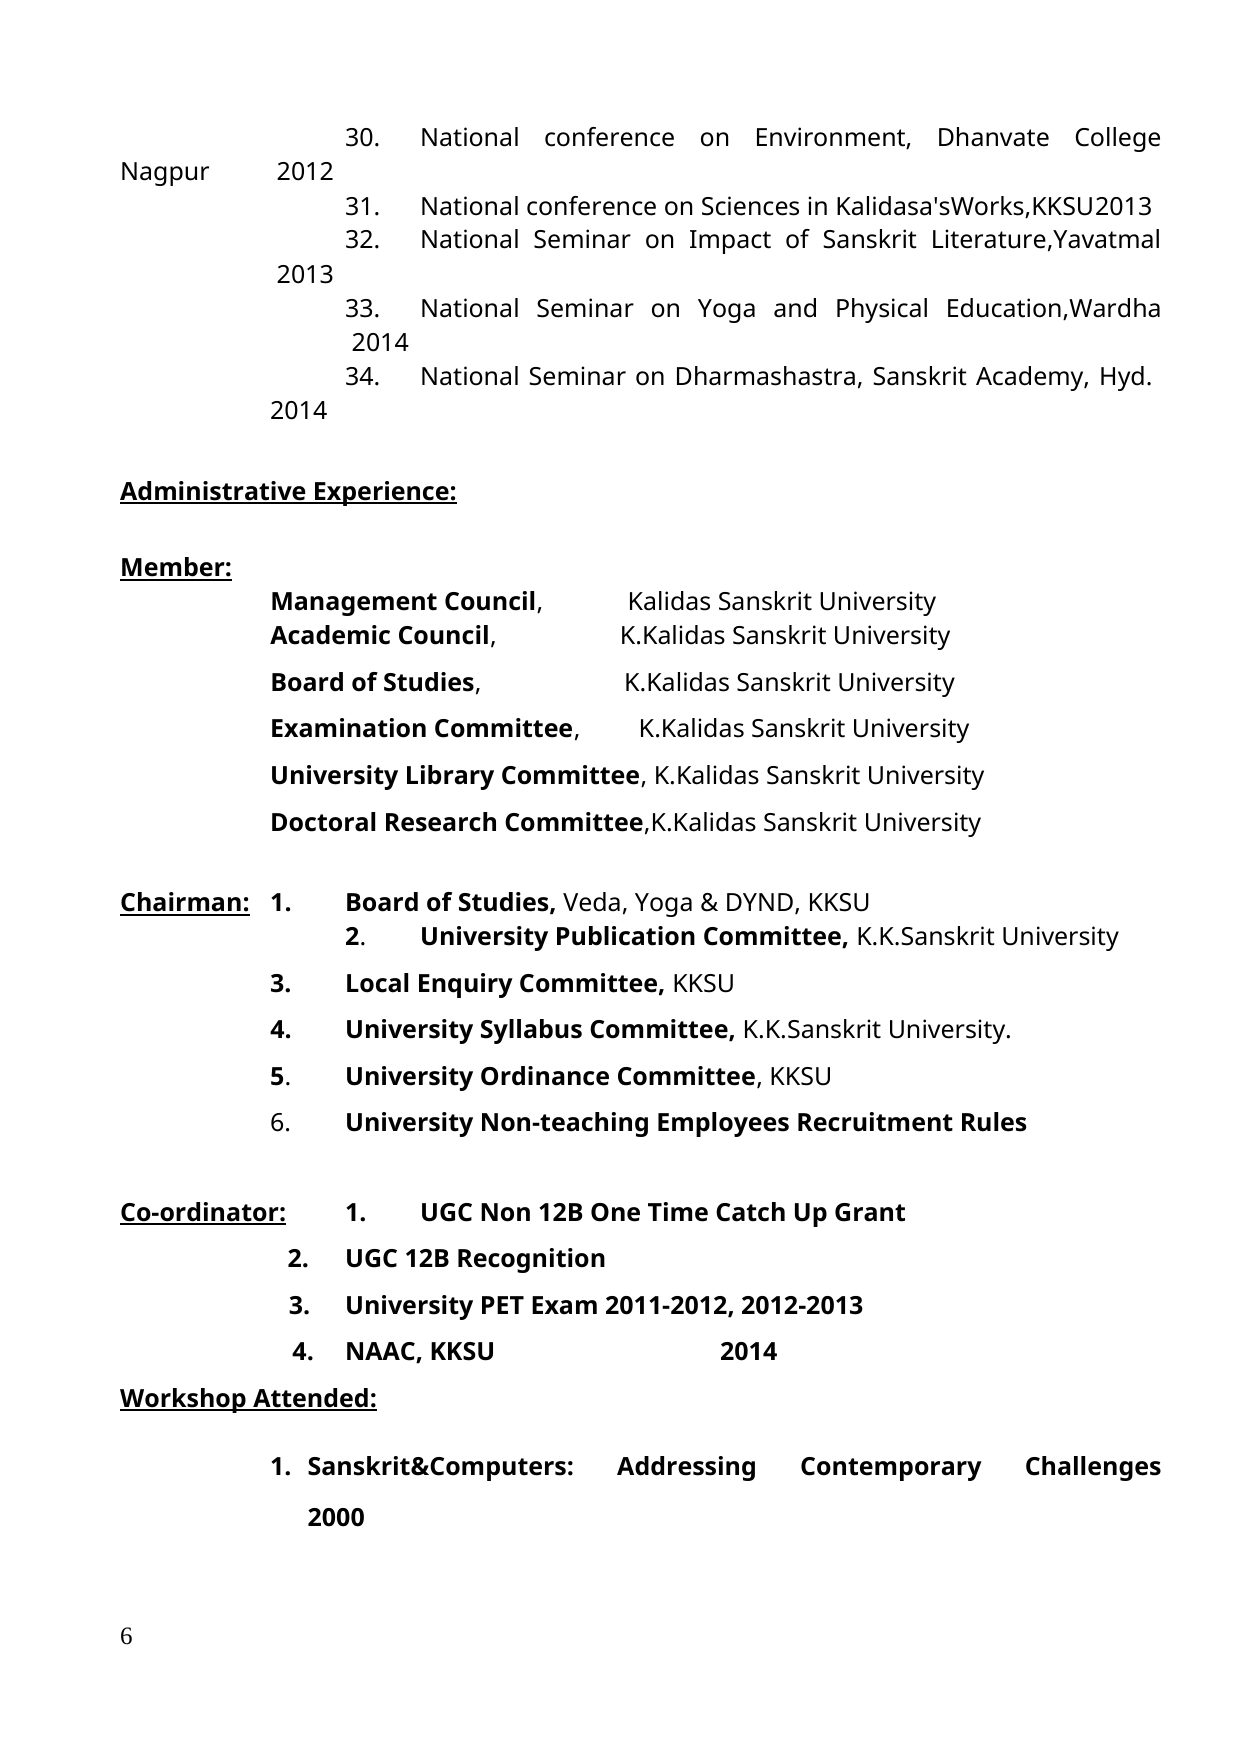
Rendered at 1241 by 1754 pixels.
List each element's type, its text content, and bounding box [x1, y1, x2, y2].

text Examination Committee, K.Kalidas Sanskrit University [120, 711, 1162, 745]
list Sanskrit&Computers: Addressing Contemporary Challenges 2000 [270, 1449, 1162, 1534]
text 3. University PET Exam 2011-2012, 2012-2013 [120, 1287, 1162, 1321]
text 32. National Seminar on Impact of Sanskrit Literature,Yavatmal 2013 [120, 222, 1162, 290]
text University Library Committee, K.Kalidas Sanskrit University [120, 758, 1162, 792]
text Administrative Experience: [120, 473, 1162, 507]
text Chairman: 1. Board of Studies, Veda, Yoga & DYND, KKSU 2. University Publication Committee, K.K.Sanskrit University [120, 885, 1162, 953]
text Doctoral Research Committee,K.Kalidas Sanskrit University [120, 804, 1162, 838]
text Workshop Attended: [120, 1381, 1162, 1414]
text 5. University Ordinance Committee, KKSU [120, 1058, 1162, 1093]
text 34. National Seminar on Dharmashastra, Sanskrit Academy, Hyd. 2014 [120, 358, 1162, 427]
text 31. National conference on Sciences in Kalidasa'sWorks,KKSU 2013 [120, 188, 1162, 222]
text 4. University Syllabus Committee, K.K.Sanskrit University. [120, 1012, 1162, 1046]
text Management Council, Kalidas Sanskrit University Academic Council, K.Kalidas Sanskrit University [195, 584, 1162, 652]
text 33. National Seminar on Yoga and Physical Education,Wardha 2014 [120, 290, 1162, 358]
text Co-ordinator: 1. UGC Non 12B One Time Catch Up Grant [120, 1194, 1162, 1228]
text 4. NAAC, KKSU 2014 [120, 1334, 1162, 1368]
text 2. UGC 12B Recognition [120, 1241, 1162, 1275]
text 3. Local Enquiry Committee, KKSU [120, 965, 1162, 999]
text 6. University Non-teaching Employees Recruitment Rules [120, 1105, 1162, 1139]
text Member: [120, 550, 1162, 584]
text 30. National conference on Environment, Dhanvate College Nagpur 2012 [120, 120, 1162, 188]
text Board of Studies, K.Kalidas Sanskrit University [195, 664, 1162, 698]
